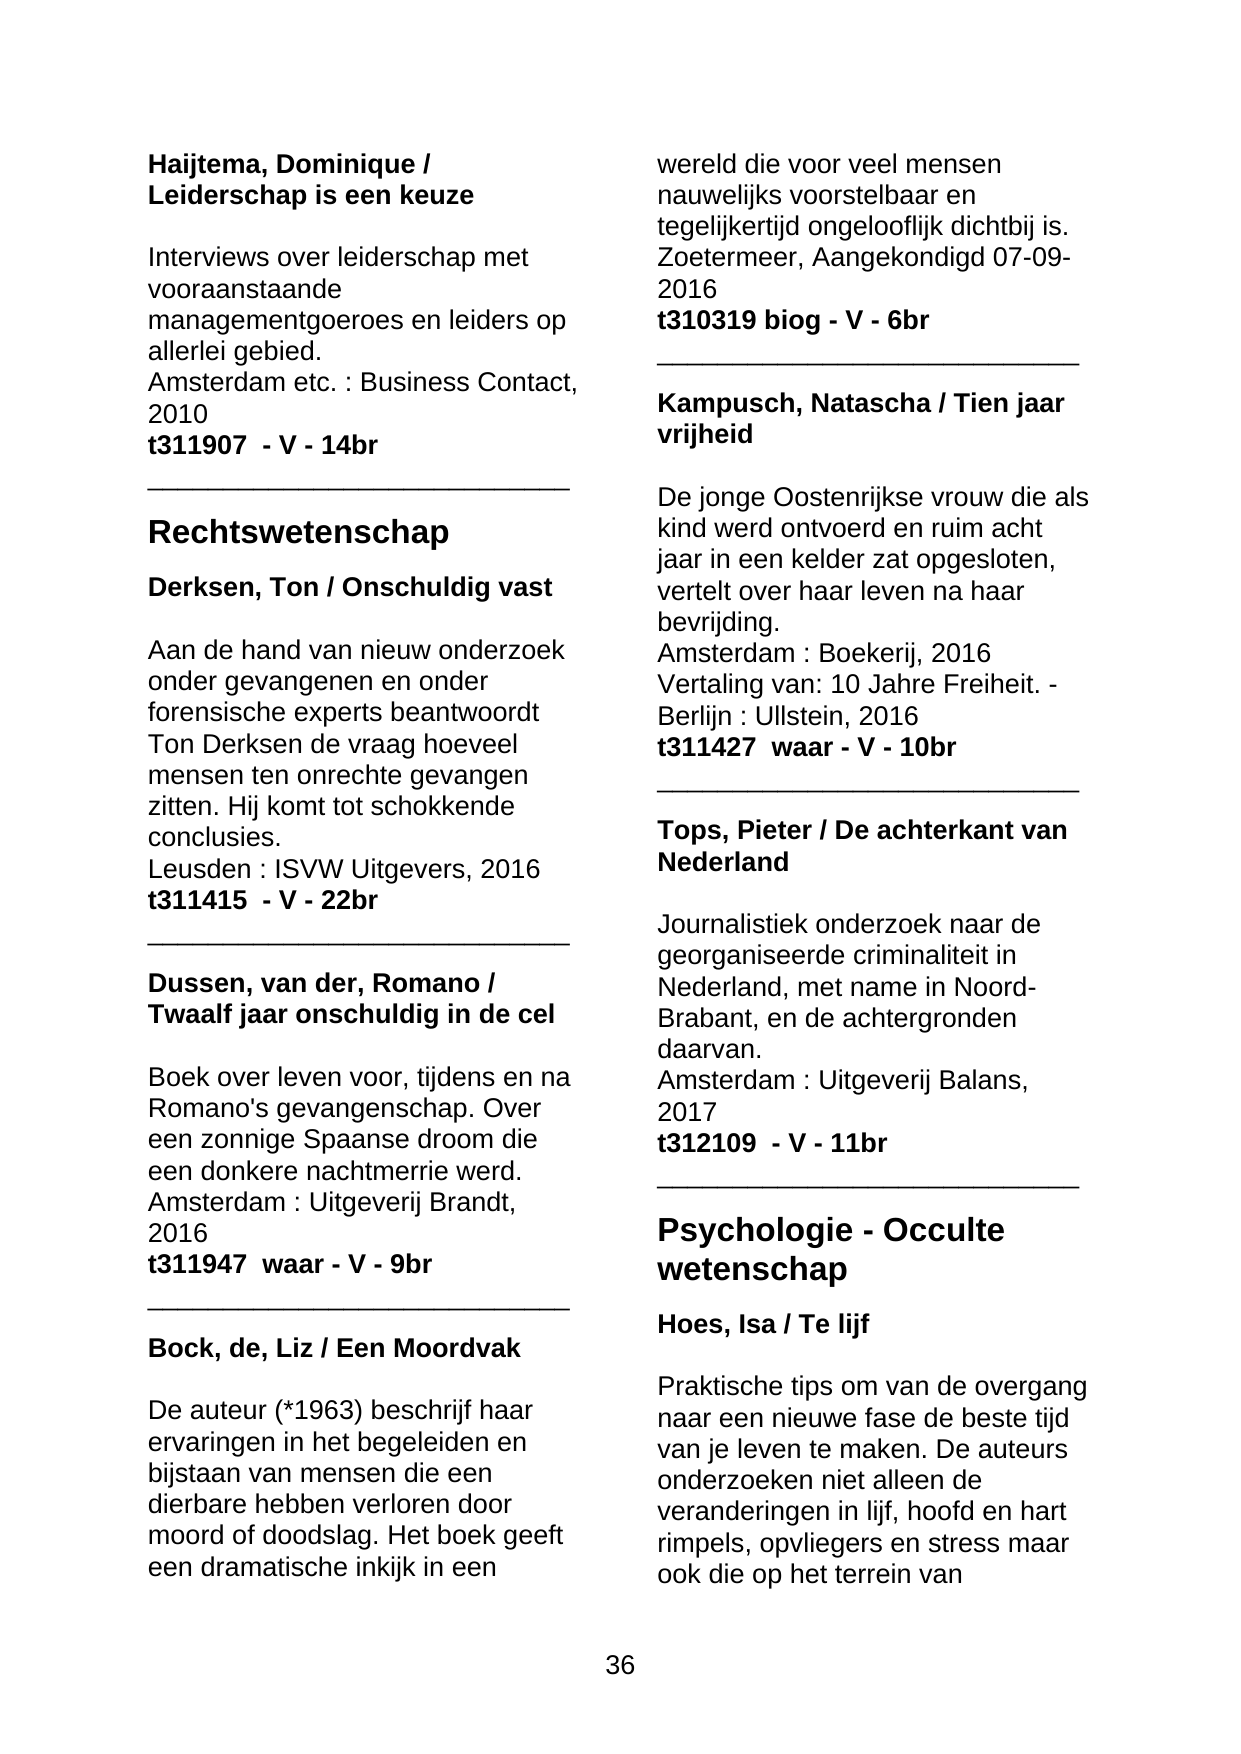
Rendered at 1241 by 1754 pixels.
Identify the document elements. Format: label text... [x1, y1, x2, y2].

subtitle Kampusch, Natascha / Tien jaar vrijheid [657, 387, 1093, 450]
text De auteur (*1963) beschrijf haar ervaringen in het begeleiden en bijstaan van mensen die een dierbare hebben verloren door moord of doodslag. Het boek geeft een dramatische inkijk in een wereld die voor veel mensen nauwelijks voorstelbaar en tegelijkertijd ongelooflijk dichtbij is. Zoetermeer, Aangekondigd 07-09-2016 t310319 biog - V - 6br ____________________________ [657, 148, 1093, 366]
subtitle Dussen, van der, Romano / Twaalf jaar onschuldig in de cel [148, 967, 583, 1030]
subtitle Rechtswetenschap [148, 512, 583, 551]
subtitle Psychologie - Occulte wetenschap [657, 1210, 1093, 1287]
text De auteur (*1963) beschrijf haar ervaringen in het begeleiden en bijstaan van mensen die een dierbare hebben verloren door moord of doodslag. Het boek geeft een dramatische inkijk in een wereld die voor veel mensen nauwelijks voorstelbaar en tegelijkertijd ongelooflijk dichtbij is. Zoetermeer, Aangekondigd 07-09-2016 t310319 biog - V - 6br ____________________________ [148, 1363, 583, 1582]
text Journalistiek onderzoek naar de georganiseerde criminaliteit in Nederland, met name in Noord-Brabant, en de achtergronden daarvan. Amsterdam : Uitgeverij Balans, 2017 t312109 - V - 11br ____________________________ [657, 877, 1093, 1189]
text De jonge Oostenrijkse vrouw die als kind werd ontvoerd en ruim acht jaar in een kelder zat opgesloten, vertelt over haar leven na haar bevrijding. Amsterdam : Boekerij, 2016 Vertaling van: 10 Jahre Freiheit. - Berlijn : Ullstein, 2016 t311427 waar - V - 10br ____________________________ [657, 450, 1093, 793]
subtitle Haijtema, Dominique / Leiderschap is een keuze [148, 148, 583, 210]
subtitle Derksen, Ton / Onschuldig vast [148, 571, 583, 603]
subtitle Tops, Pieter / De achterkant van Nederland [657, 814, 1093, 877]
text Aan de hand van nieuw onderzoek onder gevangenen en onder forensische experts beantwoordt Ton Derksen de vraag hoeveel mensen ten onrechte gevangen zitten. Hij komt tot schokkende conclusies. Leusden : ISVW Uitgevers, 2016 t311415 - V - 22br ____________________________ [148, 603, 583, 946]
subtitle Hoes, Isa / Te lijf [657, 1308, 1093, 1339]
text Interviews over leiderschap met vooraanstaande managementgoeroes en leiders op allerlei gebied. Amsterdam etc. : Business Contact, 2010 t311907 - V - 14br ____________________________ [148, 210, 583, 491]
subtitle Bock, de, Liz / Een Moordvak [148, 1332, 583, 1363]
text Boek over leven voor, tijdens en na Romano's gevangenschap. Over een zonnige Spaanse droom die een donkere nachtmerrie werd. Amsterdam : Uitgeverij Brandt, 2016 t311947 waar - V - 9br ____________________________ [148, 1030, 583, 1311]
